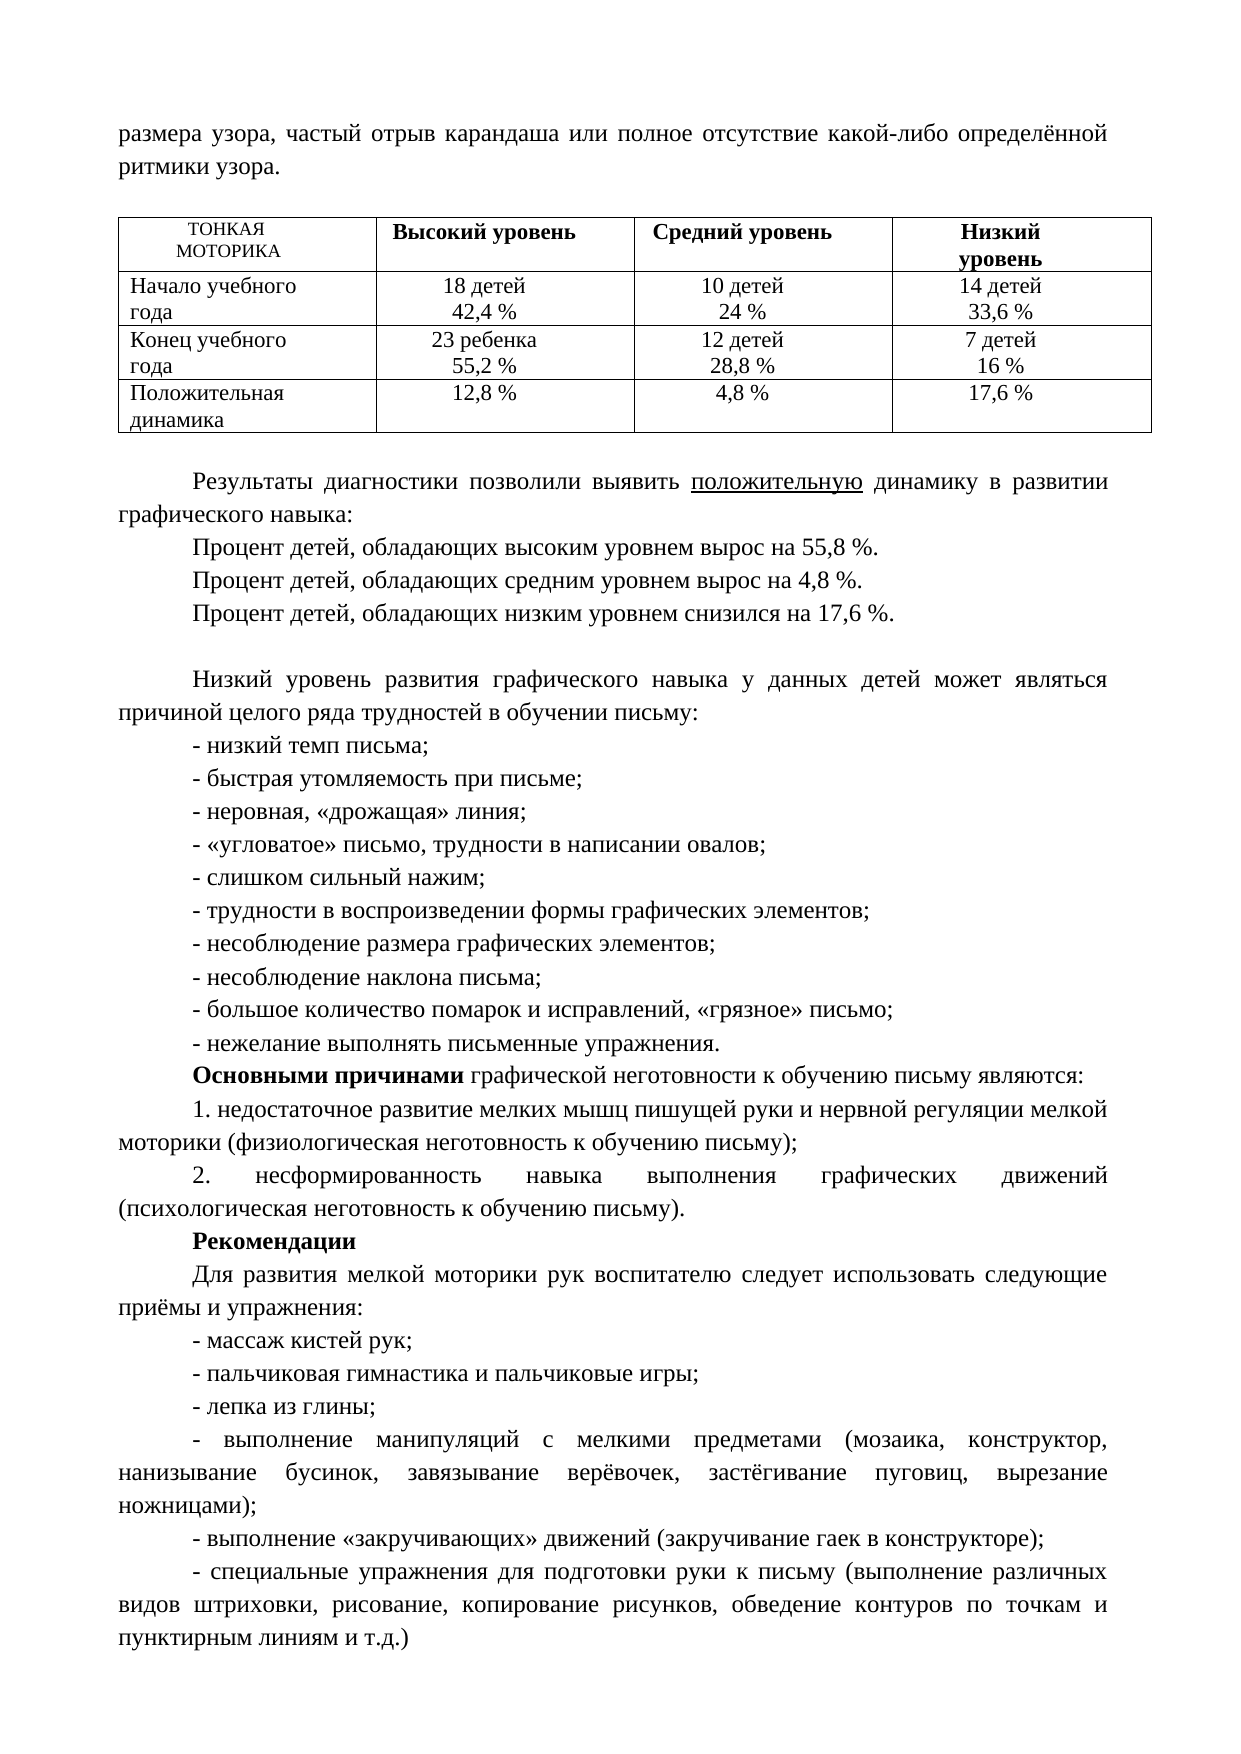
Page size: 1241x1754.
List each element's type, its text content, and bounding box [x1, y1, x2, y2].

table_cell Положительная динамика [119, 380, 376, 432]
table_header Высокий уровень [377, 218, 634, 271]
text Процент детей, обладающих средним уровнем вырос на 4,8 %. [118, 565, 1108, 594]
text - пальчиковая гимнастика и пальчиковые игры; [118, 1358, 1108, 1387]
table_cell 23 ребенка 55,2 % [377, 326, 634, 378]
text - нежелание выполнять письменные упражнения. [118, 1028, 1108, 1056]
text - несоблюдение размера графических элементов; [118, 928, 1108, 957]
text - быстрая утомляемость при письме; [118, 763, 1108, 792]
text - низкий темп письма; [118, 730, 1108, 759]
table_cell 18 детей 42,4 % [377, 272, 634, 325]
table_header Низкий уровень [893, 218, 1151, 271]
text - выполнение манипуляций с мелкими предметами (мозаика, конструктор, нанизывание бусинок, завязывание верёвочек, застёгивание пуговиц, вырезание ножницами); [118, 1424, 1108, 1519]
table_cell Начало учебного года [119, 272, 376, 325]
table_cell 17,6 % [893, 380, 1151, 432]
text Основными причинами графической неготовности к обучению письму являются: [118, 1061, 1108, 1089]
text - трудности в воспроизведении формы графических элементов; [118, 896, 1108, 924]
text - массаж кистей рук; [118, 1325, 1108, 1353]
text - несоблюдение наклона письма; [118, 962, 1108, 990]
text - неровная, «дрожащая» линия; [118, 796, 1108, 825]
text - специальные упражнения для подготовки руки к письму (выполнение различных видов штриховки, рисование, копирование рисунков, обведение контуров по точкам и пунктирным линиям и т.д.) [118, 1556, 1108, 1651]
table_cell 10 детей 24 % [635, 272, 892, 325]
table_cell 7 детей 16 % [893, 326, 1151, 378]
text - большое количество помарок и исправлений, «грязное» письмо; [118, 994, 1108, 1023]
text - «угловатое» письмо, трудности в написании овалов; [118, 829, 1108, 858]
text 2. несформированность навыка выполнения графических движений (психологическая неготовность к обучению письму). [118, 1160, 1108, 1221]
table_cell 12,8 % [377, 380, 634, 432]
text Рекомендации [118, 1226, 1108, 1254]
table_header Средний уровень [635, 218, 892, 271]
table_header ТОНКАЯ МОТОРИКА [119, 218, 376, 271]
text Для развития мелкой моторики рук воспитателю следует использовать следующие приёмы и упражнения: [118, 1259, 1108, 1321]
text Процент детей, обладающих низким уровнем снизился на 17,6 %. [118, 598, 1108, 627]
table_cell 14 детей 33,6 % [893, 272, 1151, 325]
text - выполнение «закручивающих» движений (закручивание гаек в конструкторе); [118, 1523, 1108, 1552]
table_cell Конец учебного года [119, 326, 376, 378]
text Процент детей, обладающих высоким уровнем вырос на 55,8 %. [118, 532, 1108, 561]
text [118, 118, 1108, 180]
text - слишком сильный нажим; [118, 862, 1108, 891]
text - лепка из глины; [118, 1391, 1108, 1419]
table_cell 12 детей 28,8 % [635, 326, 892, 378]
text Низкий уровень развития графического навыка у данных детей может являться причиной целого ряда трудностей в обучении письму: [118, 664, 1108, 726]
text Результаты диагностики позволили выявить положительную динамику в развитии графического навыка: [118, 466, 1108, 528]
text 1. недостаточное развитие мелких мышц пишущей руки и нервной регуляции мелкой моторики (физиологическая неготовность к обучению письму); [118, 1094, 1108, 1155]
table_cell 4,8 % [635, 380, 892, 432]
